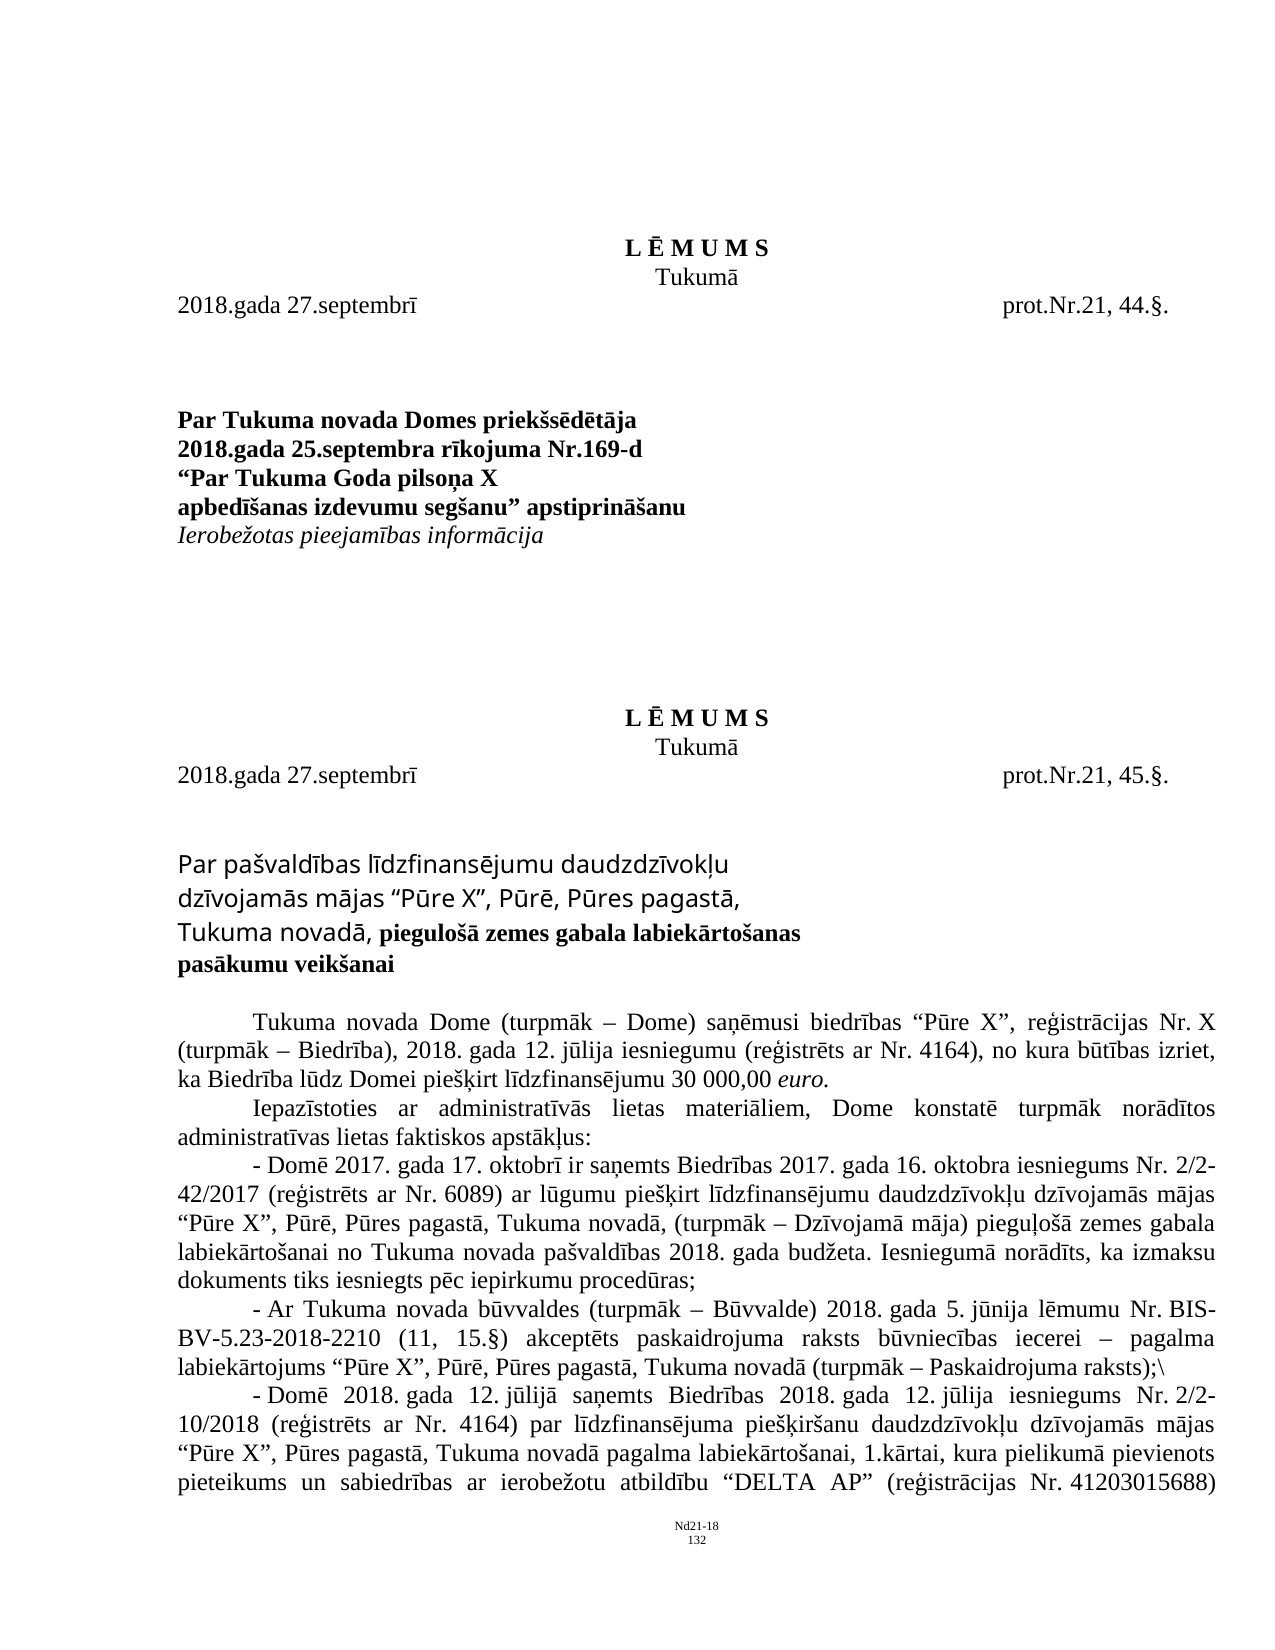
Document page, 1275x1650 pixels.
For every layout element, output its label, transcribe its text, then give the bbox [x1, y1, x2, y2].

text - Domē 2017. gada 17. oktobrī ir saņemts Biedrības 2017. gada 16. oktobra iesniegums Nr. 2/2-42/2017 (reģistrēts ar Nr. 6089) ar lūgumu piešķirt līdzfinansējumu daudzdzīvokļu dzīvojamās mājas “Pūre X”, Pūrē, Pūres pagastā, Tukuma novadā, (turpmāk – Dzīvojamā māja) pieguļošā zemes gabala labiekārtošanai no Tukuma novada pašvaldības 2018. gada budžeta. Iesniegumā norādīts, ka izmaksu dokuments tiks iesniegts pēc iepirkumu procedūras; [177, 1150, 1216, 1294]
text - Ar Tukuma novada būvvaldes (turpmāk – Būvvalde) 2018. gada 5. jūnija lēmumu Nr. BIS-BV-5.23-2018-2210 (11, 15.§) akceptēts paskaidrojuma raksts būvniecības iecerei – pagalma labiekārtojums “Pūre X”, Pūrē, Pūres pagastā, Tukuma novadā (turpmāk – Paskaidrojuma raksts);\ [177, 1294, 1216, 1380]
text Iepazīstoties ar administratīvās lietas materiāliem, Dome konstatē turpmāk norādītos administratīvas lietas faktiskos apstākļus: [177, 1093, 1216, 1150]
text Tukuma novada Dome (turpmāk – Dome) saņēmusi biedrības “Pūre X”, reģistrācijas Nr. X (turpmāk – Biedrība), 2018. gada 12. jūlija iesniegumu (reģistrēts ar Nr. 4164), no kura būtības izriet, ka Biedrība lūdz Domei piešķirt līdzfinansējumu 30 000,00 euro. [177, 1007, 1216, 1093]
text L Ē M U M S [177, 233, 1216, 262]
text L Ē M U M S [177, 703, 1216, 732]
text Par pašvaldības līdzfinansējumu daudzdzīvokļu [177, 847, 1216, 881]
text apbedīšanas izdevumu segšanu” apstiprināšanu [177, 492, 1216, 521]
text Ierobežotas pieejamības informācija [177, 521, 1216, 549]
text 2018.gada 27.septembrī prot.Nr.21, 44.§. [177, 291, 1216, 319]
text Par Tukuma novada Domes priekšsēdētāja [177, 406, 1216, 434]
text Tukumā [177, 262, 1216, 291]
text pasākumu veikšanai [177, 949, 1216, 978]
text Tukuma novadā, piegulošā zemes gabala labiekārtošanas [177, 915, 1216, 949]
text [177, 1380, 1216, 1495]
text dzīvojamās mājas “Pūre X”, Pūrē, Pūres pagastā, [177, 881, 1216, 915]
text 2018.gada 25.septembra rīkojuma Nr.169-d [177, 434, 1216, 463]
text “Par Tukuma Goda pilsoņa X [177, 463, 1216, 492]
text Tukumā [177, 732, 1216, 761]
text 2018.gada 27.septembrī prot.Nr.21, 45.§. [177, 761, 1216, 789]
